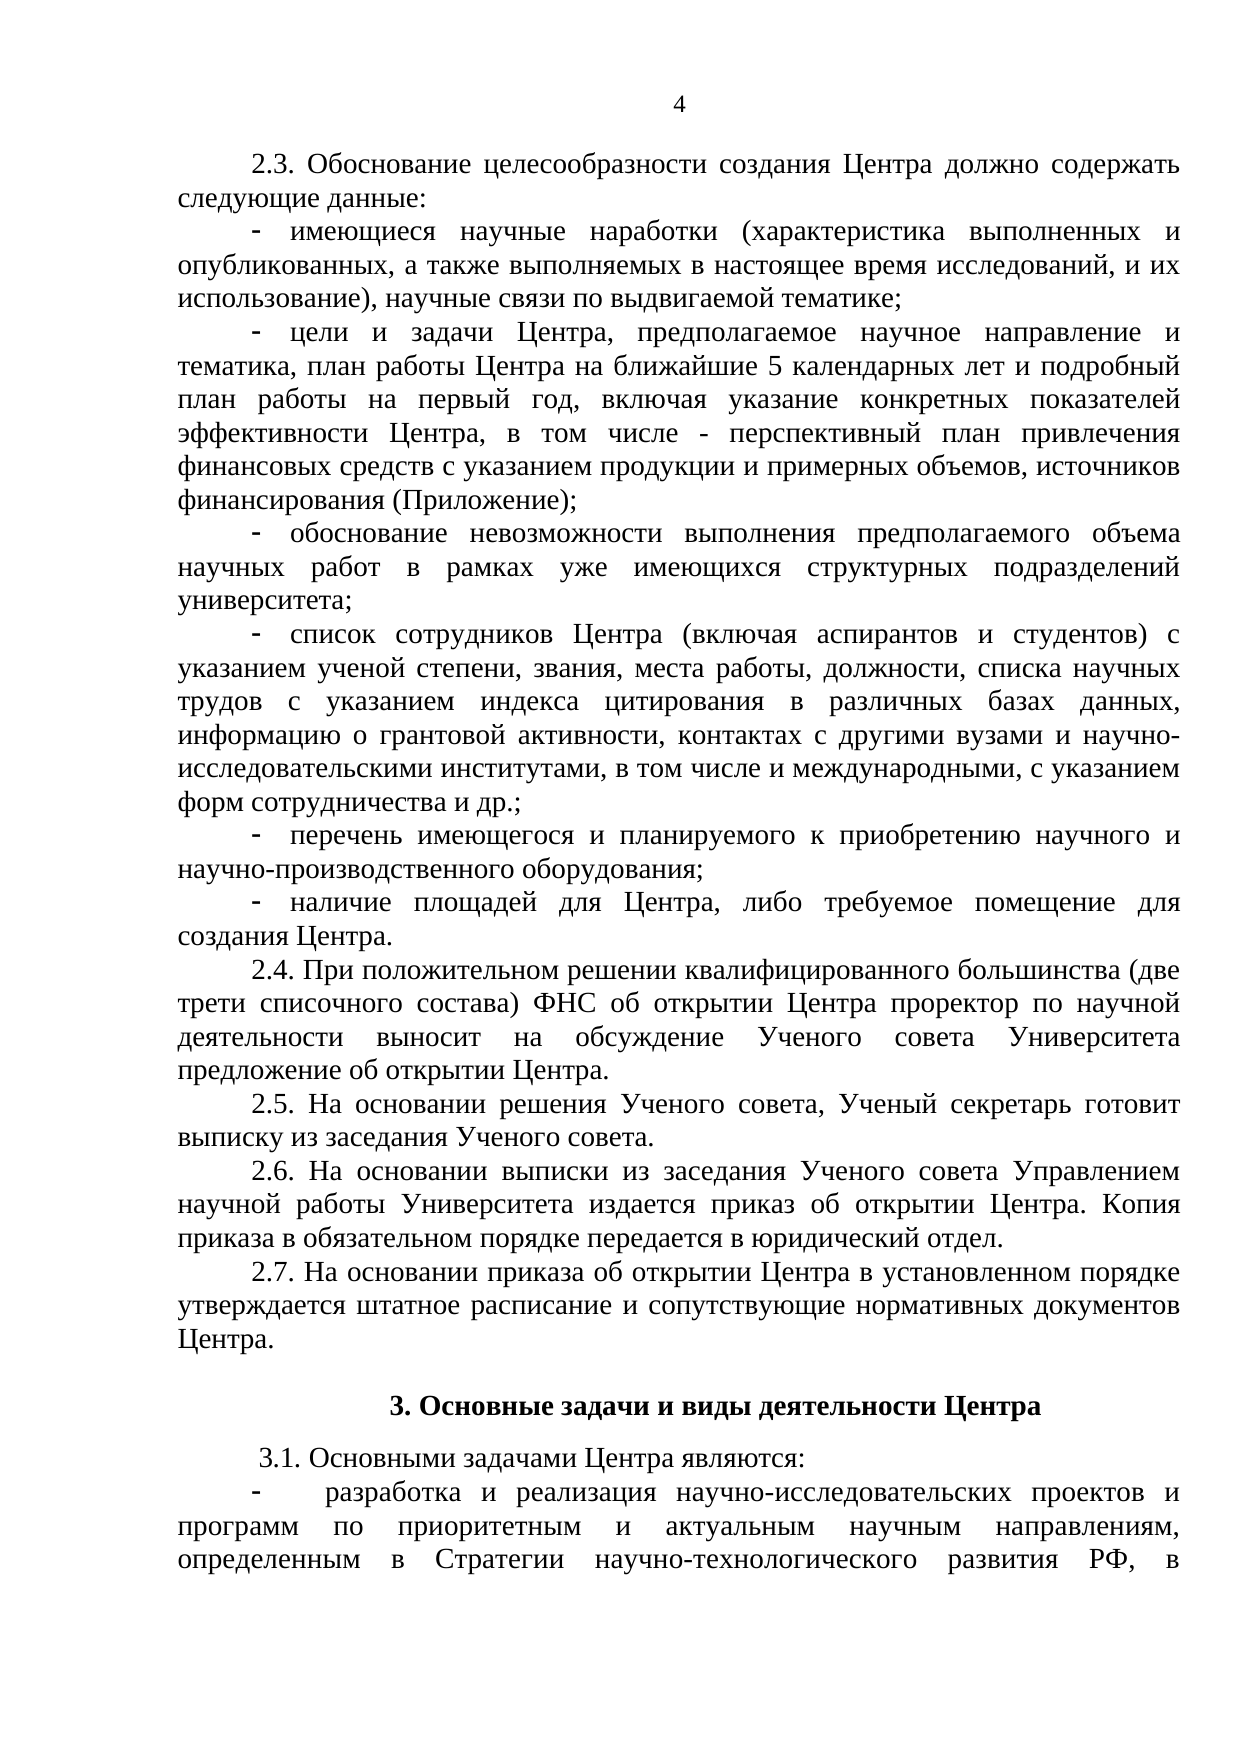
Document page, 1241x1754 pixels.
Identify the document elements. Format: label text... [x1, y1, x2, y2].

text 2.5. На основании решения Ученого совета, Ученый секретарь готовит выписку из заседания Ученого совета. [177, 1086, 1181, 1153]
list цели и задачи Центра, предполагаемое научное направление и тематика, план работы Центра на ближайшие 5 календарных лет и подробный план работы на первый год, включая указание конкретных показателей эффективности Центра, в том числе - перспективный план привлечения финансовых средств с указанием продукции и примерных объемов, источников финансирования (Приложение); [177, 314, 1181, 515]
text 3.1. Основными задачами Центра являются: [177, 1441, 1181, 1474]
list имеющиеся научные наработки (характеристика выполненных и опубликованных, а также выполняемых в настоящее время исследований, и их использование), научные связи по выдвигаемой тематике; [177, 213, 1181, 314]
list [177, 1474, 1181, 1575]
text 2.6. На основании выписки из заседания Ученого совета Управлением научной работы Университета издается приказ об открытии Центра. Копия приказа в обязательном порядке передается в юридический отдел. [177, 1153, 1181, 1254]
list обоснование невозможности выполнения предполагаемого объема научных работ в рамках уже имеющихся структурных подразделений университета; [177, 515, 1181, 616]
text 3. Основные задачи и виды деятельности Центра [177, 1388, 1181, 1421]
text 2.7. На основании приказа об открытии Центра в установленном порядке утверждается штатное расписание и сопутствующие нормативных документов Центра. [177, 1254, 1181, 1354]
text 2.3. Обоснование целесообразности создания Центра должно содержать следующие данные: [177, 146, 1181, 213]
list список сотрудников Центра (включая аспирантов и студентов) с указанием ученой степени, звания, места работы, должности, списка научных трудов с указанием индекса цитирования в различных базах данных, информацию о грантовой активности, контактах с другими вузами и научно-исследовательскими институтами, в том числе и международными, с указанием форм сотрудничества и др.; [177, 616, 1181, 817]
list наличие площадей для Центра, либо требуемое помещение для создания Центра. [177, 884, 1181, 952]
list перечень имеющегося и планируемого к приобретению научного и научно-производственного оборудования; [177, 817, 1181, 884]
text 2.4. При положительном решении квалифицированного большинства (две трети списочного состава) ФНС об открытии Центра проректор по научной деятельности выносит на обсуждение Ученого совета Университета предложение об открытии Центра. [177, 952, 1181, 1086]
